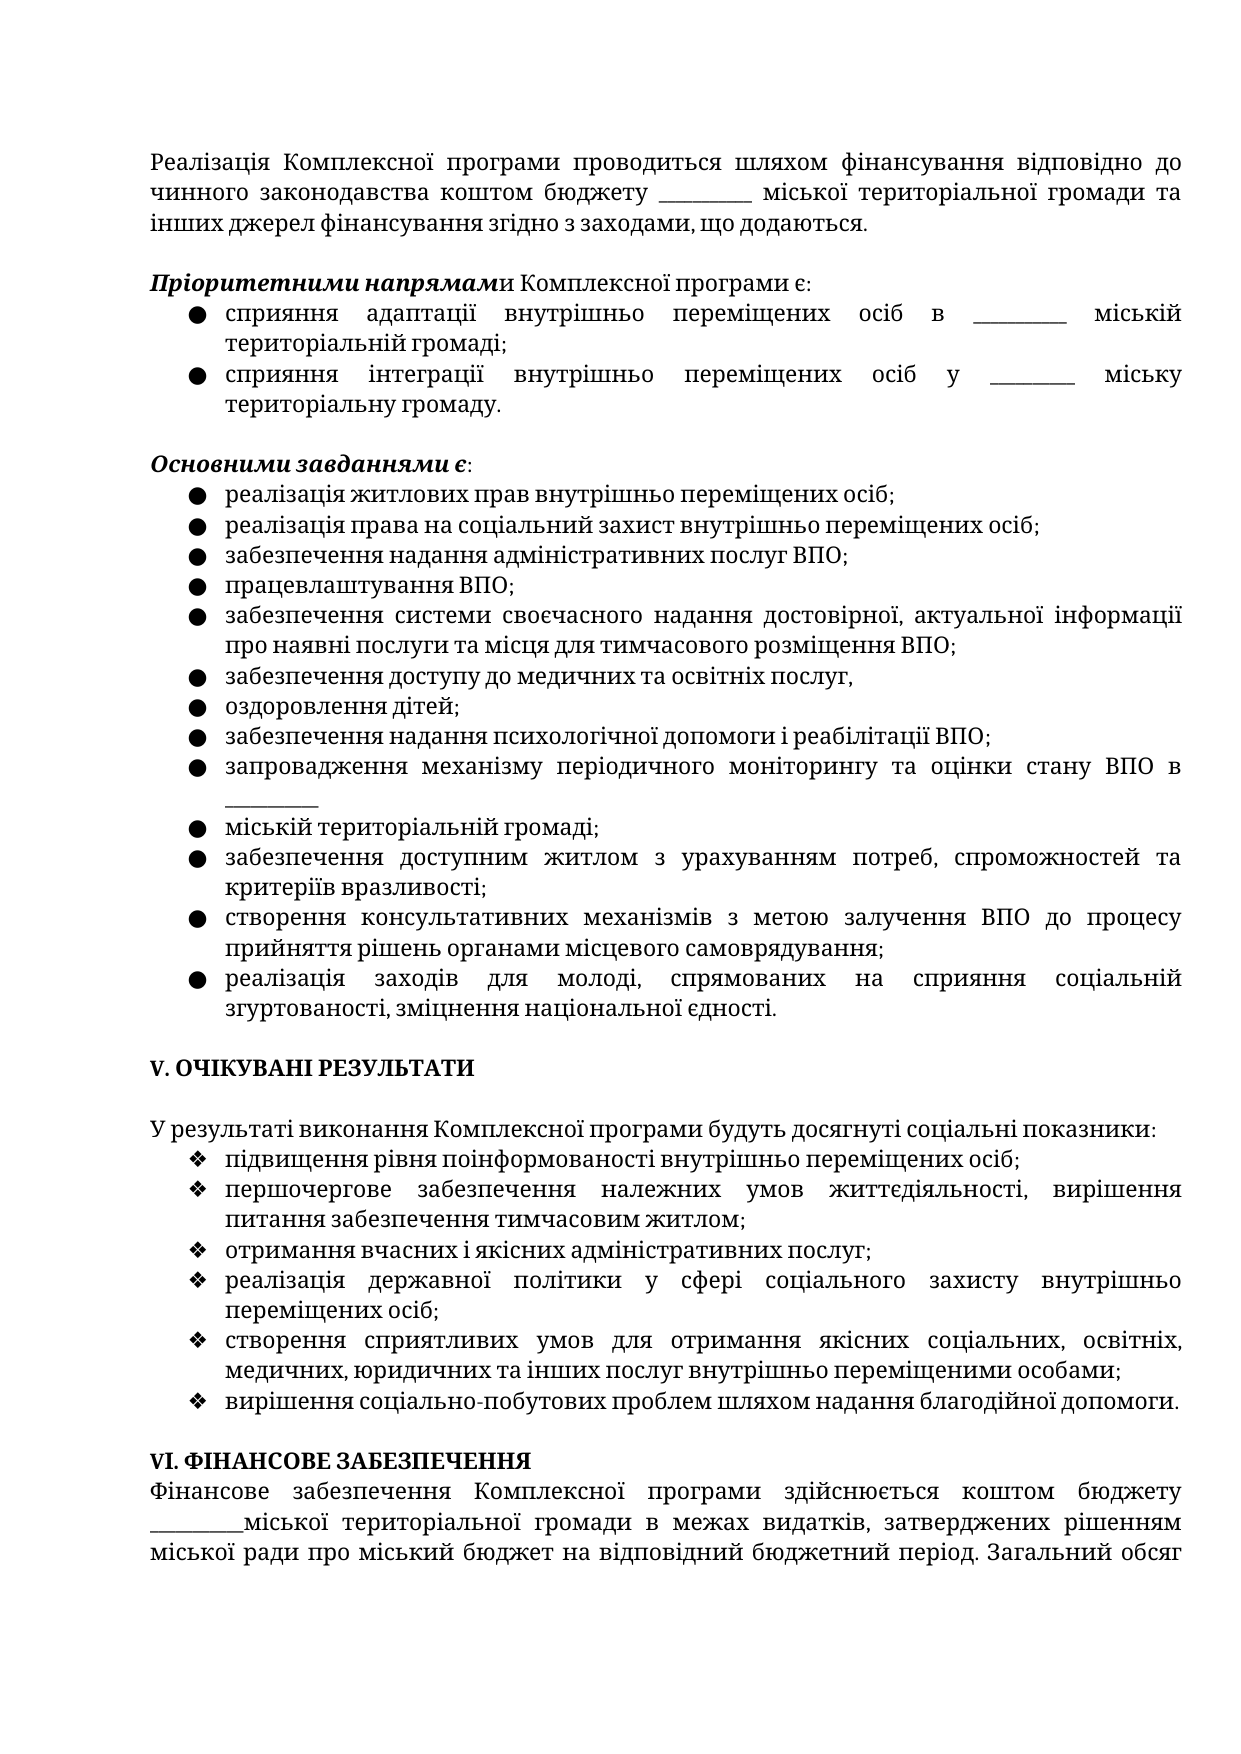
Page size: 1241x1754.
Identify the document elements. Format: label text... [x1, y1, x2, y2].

list першочергове забезпечення належних умов життєдіяльності, вирішення питання забезпечення тимчасовим житлом; [187, 1177, 1183, 1234]
text Основними завданнями є: [150, 452, 1183, 478]
list сприяння адаптації внутрішньо переміщених осіб в ___________ міській територіальній громаді; [187, 301, 1183, 358]
list забезпечення надання адміністративних послуг ВПО; [187, 543, 1183, 569]
text Пріоритетними напрямами Комплексної програми є: [150, 271, 1183, 297]
list реалізація заходів для молоді, спрямованих на сприяння соціальній згуртованості, зміцнення національної єдності. [187, 966, 1183, 1022]
list отримання вчасних і якісних адміністративних послуг; [187, 1237, 1183, 1264]
list забезпечення системи своєчасного надання достовірної, актуальної інформації про наявні послуги та місця для тимчасового розміщення ВПО; [187, 603, 1183, 660]
list сприяння інтеграції внутрішньо переміщених осіб у __________ міську територіальну громаду. [187, 361, 1183, 418]
list працевлаштування ВПО; [187, 573, 1183, 599]
list підвищення рівня поінформованості внутрішньо переміщених осіб; [187, 1147, 1183, 1173]
list створення сприятливих умов для отримання якісних соціальних, освітніх, медичних, юридичних та інших послуг внутрішньо переміщеними особами; [187, 1328, 1183, 1385]
text V. ОЧІКУВАНІ РЕЗУЛЬТАТИ [150, 1056, 1183, 1083]
list запровадження механізму періодичного моніторингу та оцінки стану ВПО в ___________ [187, 754, 1183, 811]
list забезпечення доступу до медичних та освітніх послуг, [187, 663, 1183, 690]
list оздоровлення дітей; [187, 694, 1183, 720]
list реалізація права на соціальний захист внутрішньо переміщених осіб; [187, 512, 1183, 539]
list реалізація житлових прав внутрішньо переміщених осіб; [187, 482, 1183, 509]
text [150, 1479, 1183, 1566]
list реалізація державної політики у сфері соціального захисту внутрішньо переміщених осіб; [187, 1268, 1183, 1324]
list міській територіальній громаді; [187, 814, 1183, 841]
list забезпечення надання психологічної допомоги і реабілітації ВПО; [187, 724, 1183, 750]
list вирішення соціально-побутових проблем шляхом надання благодійної допомоги. [187, 1388, 1183, 1415]
list забезпечення доступним житлом з урахуванням потреб, спроможностей та критеріїв вразливості; [187, 845, 1183, 901]
list створення консультативних механізмів з метою залучення ВПО до процесу прийняття рішень органами місцевого самоврядування; [187, 905, 1183, 962]
text У результаті виконання Комплексної програми будуть досягнуті соціальні показники: [150, 1117, 1183, 1143]
text Реалізація Комплексної програми проводиться шляхом фінансування відповідно до чинного законодавства коштом бюджету ___________ міської територіальної громади та інших джерел фінансування згідно з заходами, що додаються. [150, 150, 1183, 237]
text VІ. ФІНАНСОВЕ ЗАБЕЗПЕЧЕННЯ [150, 1449, 1183, 1475]
